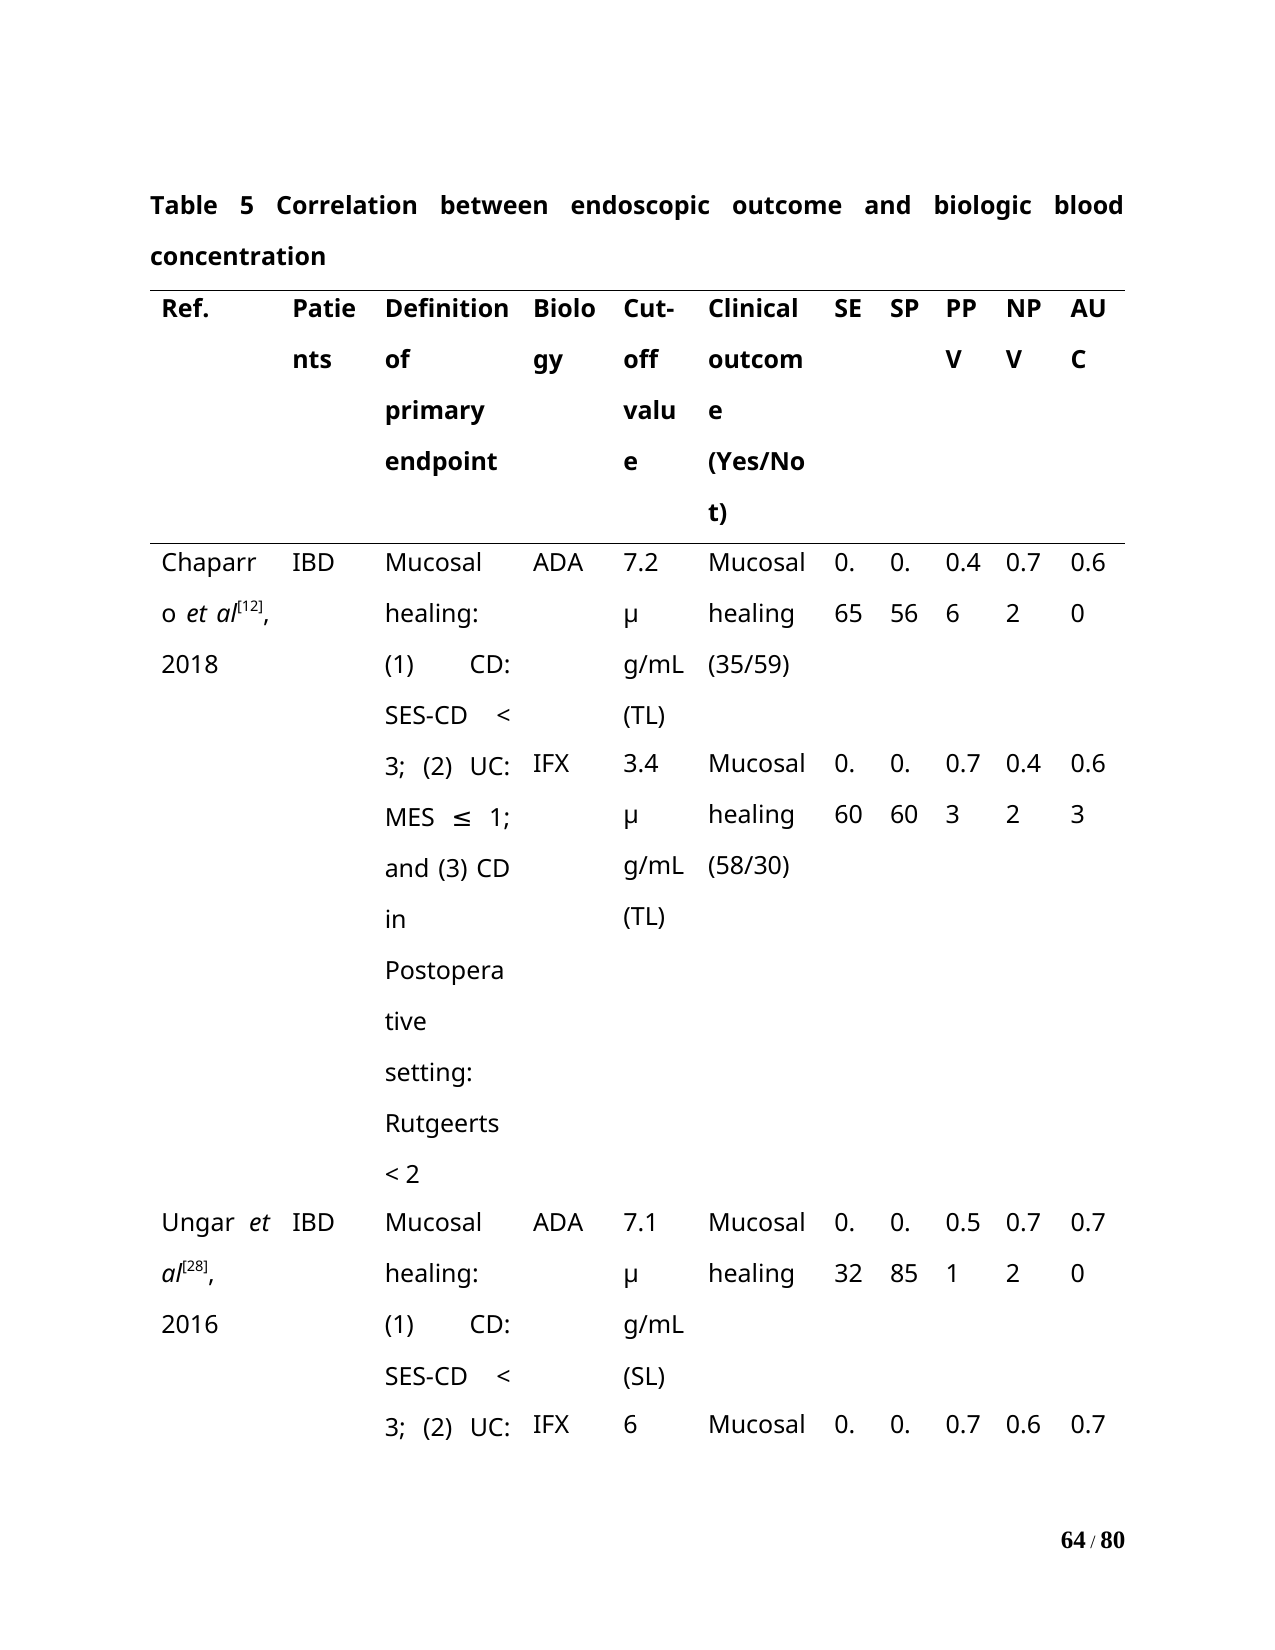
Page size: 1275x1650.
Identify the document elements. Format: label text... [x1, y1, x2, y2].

table_cell IBD [281, 1205, 373, 1455]
table_cell 0.46 [934, 544, 994, 746]
table_cell 0.85 [879, 1406, 934, 1455]
table_cell 0.42 [994, 746, 1059, 1205]
table_cell 0.32 [823, 1205, 878, 1406]
table_cell IFX [522, 746, 612, 1205]
table_cell 0.60 [823, 746, 878, 1205]
table_cell 3.4 μg/mL (TL) [612, 746, 697, 1205]
table_cell Chaparro et al[12], 2018 [150, 544, 281, 1205]
table_header NPV [994, 291, 1059, 543]
table_cell 0.51 [934, 1205, 994, 1406]
table_cell 0.85 [879, 1205, 934, 1406]
table_cell Mucosal healing (35/59) [697, 544, 823, 746]
table_cell ADA [522, 1205, 612, 1406]
table_header AUC [1059, 291, 1125, 543]
table_cell 0.70 [1059, 1205, 1125, 1406]
table_cell Mucosal healing: (1) CD: SES-CD < 3; (2) UC: MES ≤ 1; and (3) CD in Postoperative setting: Rutgeerts < 2 [373, 544, 522, 1205]
table_cell Mucosal healing: (1) CD: SES-CD < 3; (2) UC: MES ≤ 1 [373, 1205, 522, 1455]
table_cell Mucosal healing [697, 1406, 823, 1455]
table_header Patients [281, 291, 373, 543]
table_cell 0.75 [1059, 1406, 1125, 1455]
table_cell 6 μg/mL (SL) [612, 1406, 697, 1455]
table_header SP [879, 291, 934, 543]
table_cell 0.62 [994, 1406, 1059, 1455]
table_cell 0.60 [879, 746, 934, 1205]
table_cell 0.56 [879, 544, 934, 746]
table_header Clinical outcome (Yes/Not) [697, 291, 823, 543]
table_header Ref. [150, 291, 281, 543]
table_cell 7.1 μg/mL (SL) [612, 1205, 697, 1406]
table_header SE [823, 291, 878, 543]
table_header PPV [934, 291, 994, 543]
table_header Biology [522, 291, 612, 543]
table_cell 0.39 [823, 1406, 878, 1455]
table_cell ADA [522, 544, 612, 746]
table_cell 0.60 [1059, 544, 1125, 746]
table_cell Mucosal healing [697, 1205, 823, 1406]
table_cell IBD [281, 544, 373, 1205]
table_header Cut-off value [612, 291, 697, 543]
table_cell 0.73 [934, 746, 994, 1205]
table_cell Mucosal healing (58/30) [697, 746, 823, 1205]
table_cell Ungar et al[28], 2016 [150, 1205, 281, 1455]
table_cell 0.70 [934, 1406, 994, 1455]
table_cell 0.72 [994, 1205, 1059, 1406]
table_cell 0.65 [823, 544, 878, 746]
table_header Definition of primary endpoint [373, 291, 522, 543]
table_cell IFX [522, 1406, 612, 1455]
text Table 5 Correlation between endoscopic outcome and biologic blood concentration [150, 187, 1125, 273]
table_cell 0.72 [994, 544, 1059, 746]
table_cell 7.2 μg/mL (TL) [612, 544, 697, 746]
table_cell 0.63 [1059, 746, 1125, 1205]
